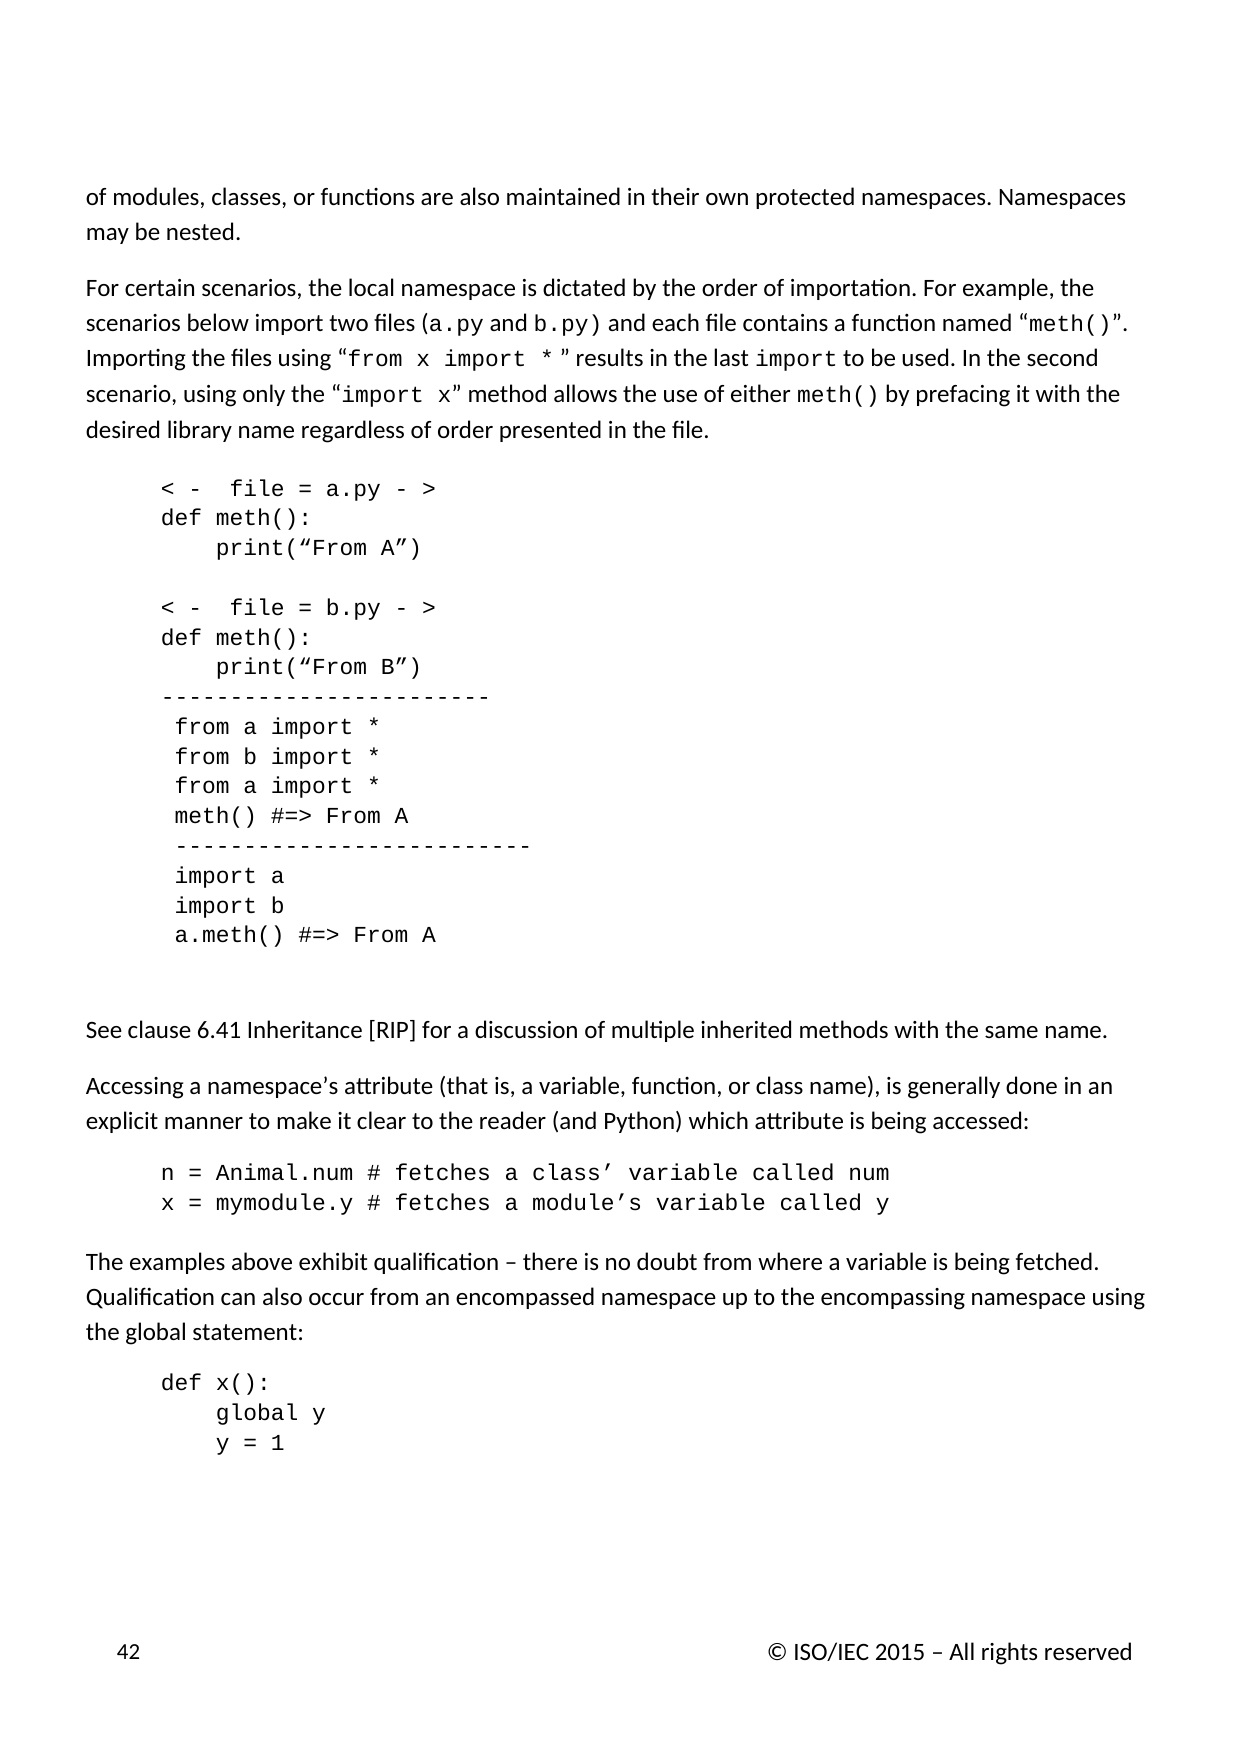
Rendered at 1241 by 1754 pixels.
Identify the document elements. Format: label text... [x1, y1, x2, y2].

text Accessing a namespace’s attribute (that is, a variable, function, or class name), is generally done in an explicit manner to make it clear to the reader (and Python) which attribute is being accessed: [86, 1070, 1164, 1136]
text See clause 6.41 Inheritance [RIP] for a discussion of multiple inherited methods with the same name. [86, 1014, 1164, 1045]
text x = mymodule.y # fetches a module’s variable called y [86, 1191, 1164, 1217]
text ------------------------ [161, 685, 1164, 711]
text def x(): [86, 1372, 1164, 1398]
text < - file = a.py - > [161, 477, 1164, 503]
text print(“From B”) [161, 656, 1164, 682]
text from a import * [161, 775, 1164, 801]
text < - file = b.py - > [161, 596, 1164, 622]
text The examples above exhibit qualification – there is no doubt from where a variable is being fetched. Qualification can also occur from an encompassed namespace up to the encompassing namespace using the global statement: [86, 1246, 1164, 1346]
text def meth(): [161, 507, 1164, 533]
text from b import * [161, 745, 1164, 771]
text a.meth() #=> From A [161, 924, 1164, 950]
text For certain scenarios, the local namespace is dictated by the order of importation. For example, the scenarios below import two files (a.py and b.py) and each file contains a function named “meth()”. Importing the files using “from x import * ” results in the last import to be used. In the second scenario, using only the “import x” method allows the use of either meth() by prefacing it with the desired library name regardless of order presented in the file. [86, 272, 1164, 444]
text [86, 181, 1164, 247]
text n = Animal.num # fetches a class’ variable called num [86, 1161, 1164, 1187]
text global y [86, 1401, 1164, 1427]
text from a import * [161, 715, 1164, 741]
text print(“From A”) [161, 536, 1164, 562]
text meth() #=> From A [161, 804, 1164, 831]
text -------------------------- [161, 834, 1164, 860]
text import b [161, 894, 1164, 920]
text def meth(): [161, 626, 1164, 652]
text y = 1 [86, 1431, 1164, 1457]
text import a [161, 864, 1164, 890]
